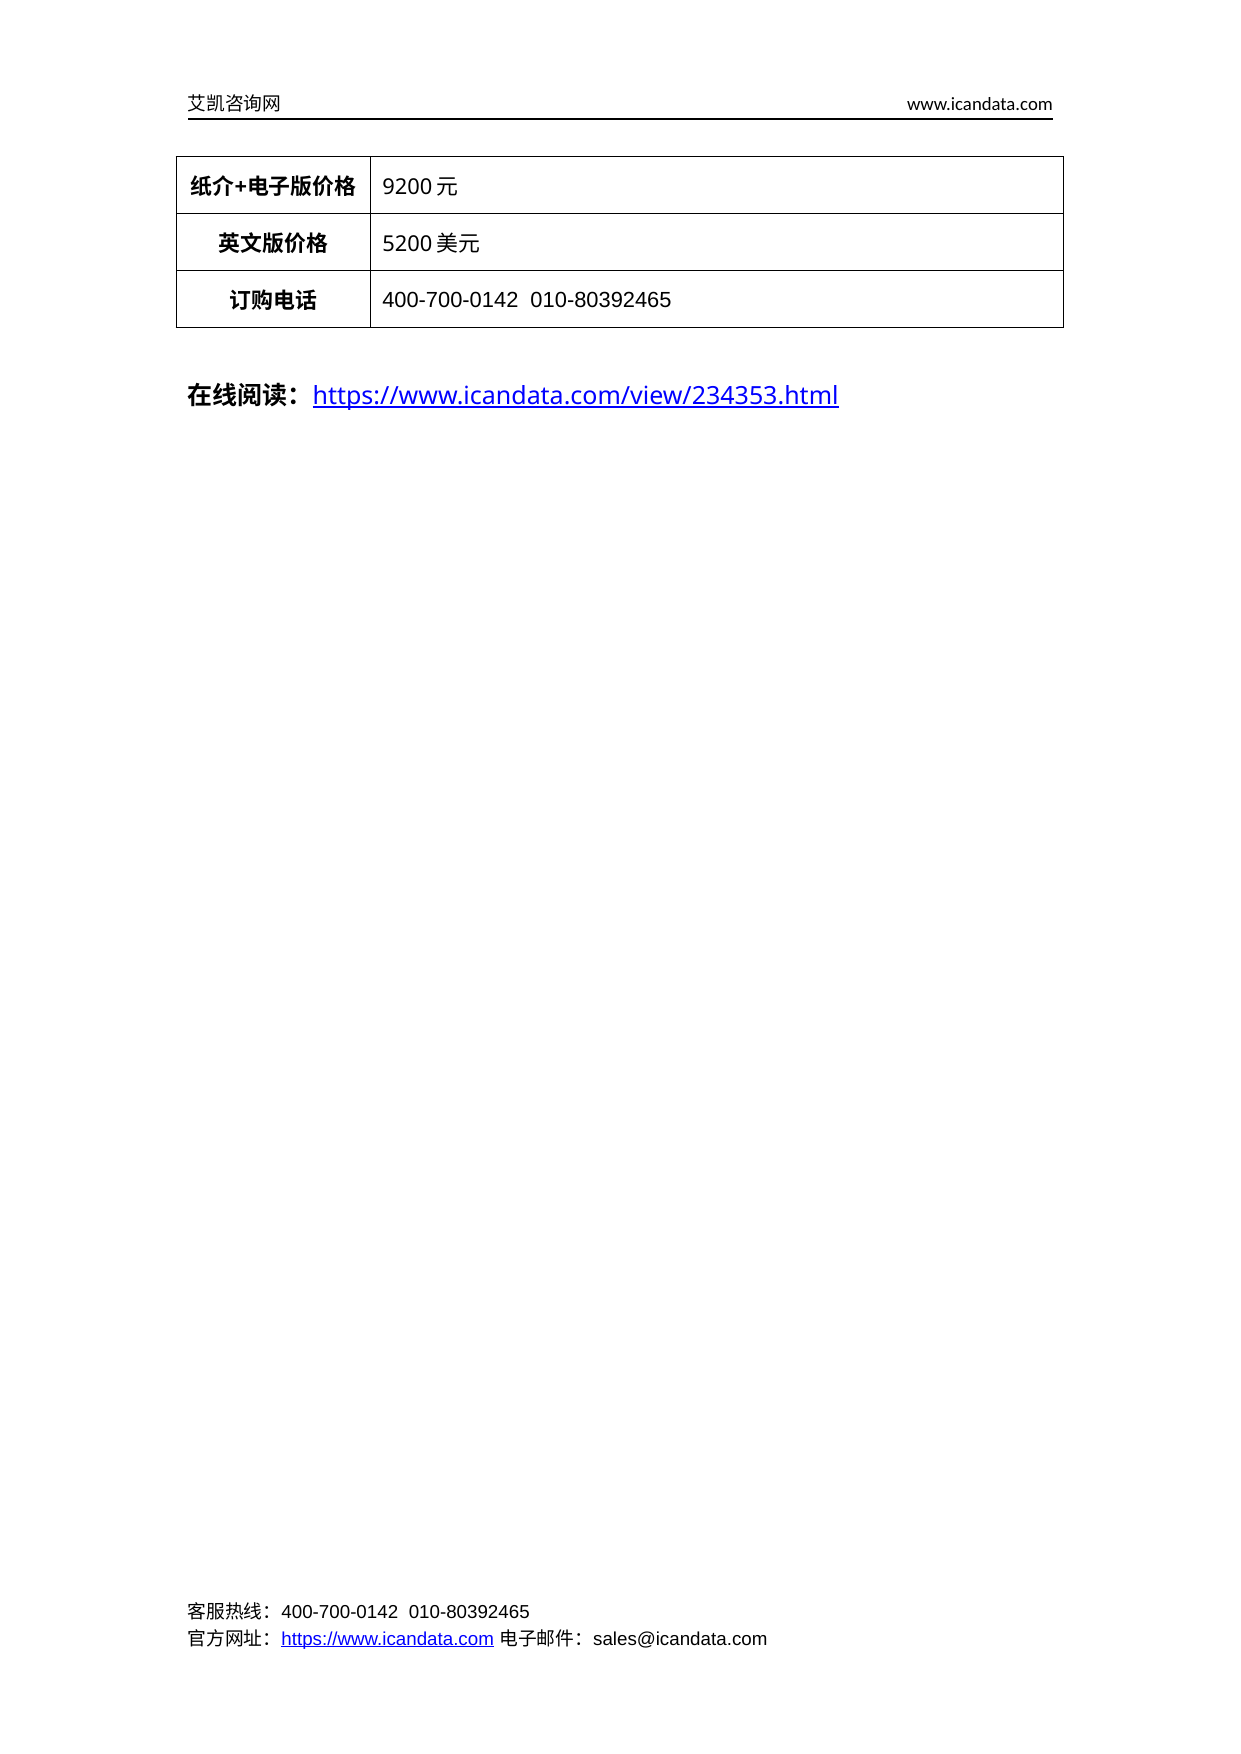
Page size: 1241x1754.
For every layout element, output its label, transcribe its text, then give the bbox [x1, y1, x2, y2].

table_cell 5200美元 [371, 214, 1063, 270]
table_cell 9200元 [371, 157, 1063, 213]
table_cell 400-700-0142 010-80392465 [371, 271, 1063, 327]
table_cell 纸介+电子版价格 [177, 157, 370, 213]
text 在线阅读：https://www.icandata.com/view/234353.html [187, 361, 1053, 426]
table_cell 订购电话 [177, 271, 370, 327]
table_cell 英文版价格 [177, 214, 370, 270]
